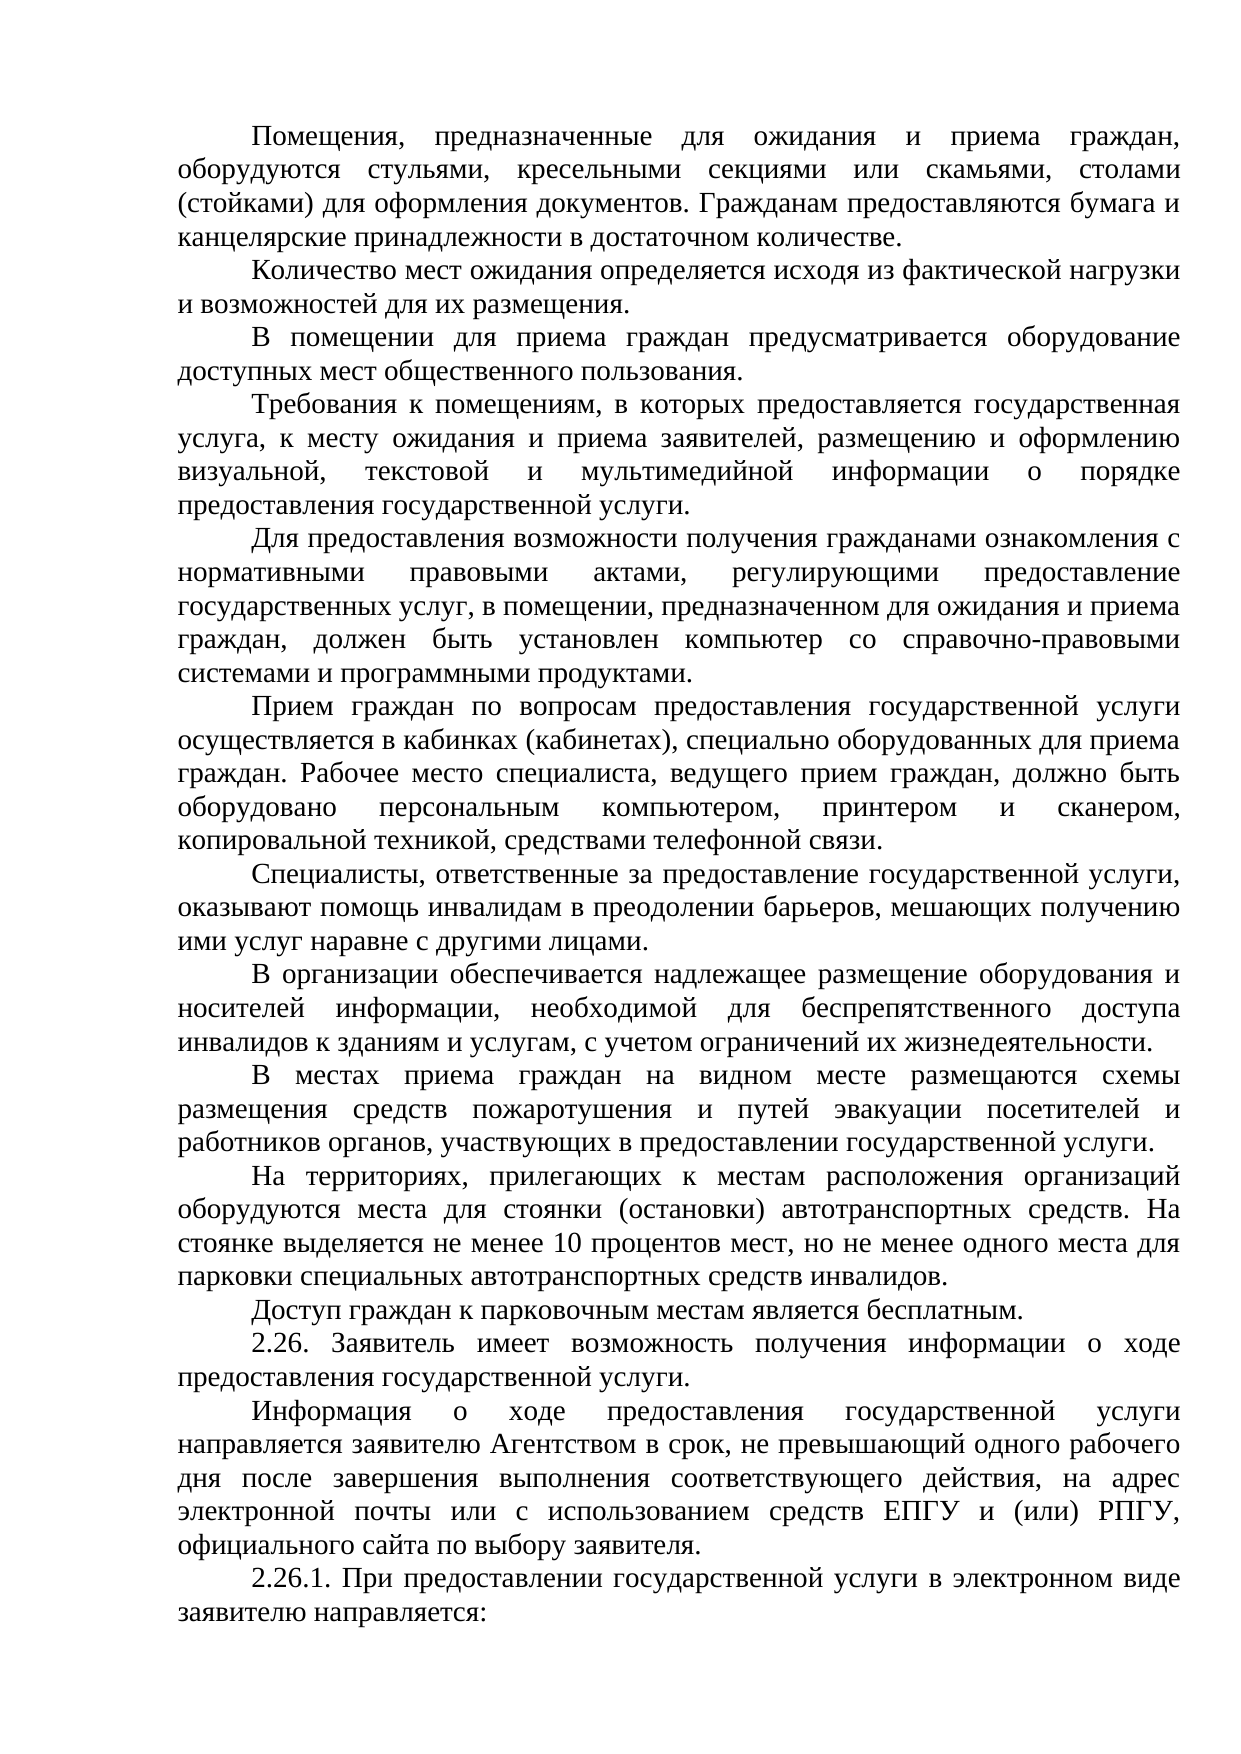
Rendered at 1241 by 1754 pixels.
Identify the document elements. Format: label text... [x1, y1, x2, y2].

text 2.26.1. При предоставлении государственной услуги в электронном виде заявителю направляется: [177, 1560, 1181, 1627]
text В местах приема граждан на видном месте размещаются схемы размещения средств пожаротушения и путей эвакуации посетителей и работников органов, участвующих в предоставлении государственной услуги. [177, 1057, 1181, 1158]
text Доступ граждан к парковочным местам является бесплатным. [177, 1292, 1181, 1326]
text Помещения, предназначенные для ожидания и приема граждан, оборудуются стульями, кресельными секциями или скамьями, столами (стойками) для оформления документов. Гражданам предоставляются бумага и канцелярские принадлежности в достаточном количестве. [177, 118, 1181, 252]
text Специалисты, ответственные за предоставление государственной услуги, оказывают помощь инвалидам в преодолении барьеров, мешающих получению ими услуг наравне с другими лицами. [177, 856, 1181, 957]
text Прием граждан по вопросам предоставления государственной услуги осуществляется в кабинках (кабинетах), специально оборудованных для приема граждан. Рабочее место специалиста, ведущего прием граждан, должно быть оборудовано персональным компьютером, принтером и сканером, копировальной техникой, средствами телефонной связи. [177, 688, 1181, 856]
text 2.26. Заявитель имеет возможность получения информации о ходе предоставления государственной услуги. [177, 1326, 1181, 1393]
text В помещении для приема граждан предусматривается оборудование доступных мест общественного пользования. [177, 319, 1181, 386]
text В организации обеспечивается надлежащее размещение оборудования и носителей информации, необходимой для беспрепятственного доступа инвалидов к зданиям и услугам, с учетом ограничений их жизнедеятельности. [177, 957, 1181, 1057]
text Для предоставления возможности получения гражданами ознакомления с нормативными правовыми актами, регулирующими предоставление государственных услуг, в помещении, предназначенном для ожидания и приема граждан, должен быть установлен компьютер со справочно-правовыми системами и программными продуктами. [177, 521, 1181, 688]
text Количество мест ожидания определяется исходя из фактической нагрузки и возможностей для их размещения. [177, 252, 1181, 319]
text Требования к помещениям, в которых предоставляется государственная услуга, к месту ожидания и приема заявителей, размещению и оформлению визуальной, текстовой и мультимедийной информации о порядке предоставления государственной услуги. [177, 386, 1181, 521]
text Информация о ходе предоставления государственной услуги направляется заявителю Агентством в срок, не превышающий одного рабочего дня после завершения выполнения соответствующего действия, на адрес электронной почты или с использованием средств ЕПГУ и (или) РПГУ, официального сайта по выбору заявителя. [177, 1393, 1181, 1560]
text На территориях, прилегающих к местам расположения организаций оборудуются места для стоянки (остановки) автотранспортных средств. На стоянке выделяется не менее 10 процентов мест, но не менее одного места для парковки специальных автотранспортных средств инвалидов. [177, 1158, 1181, 1292]
